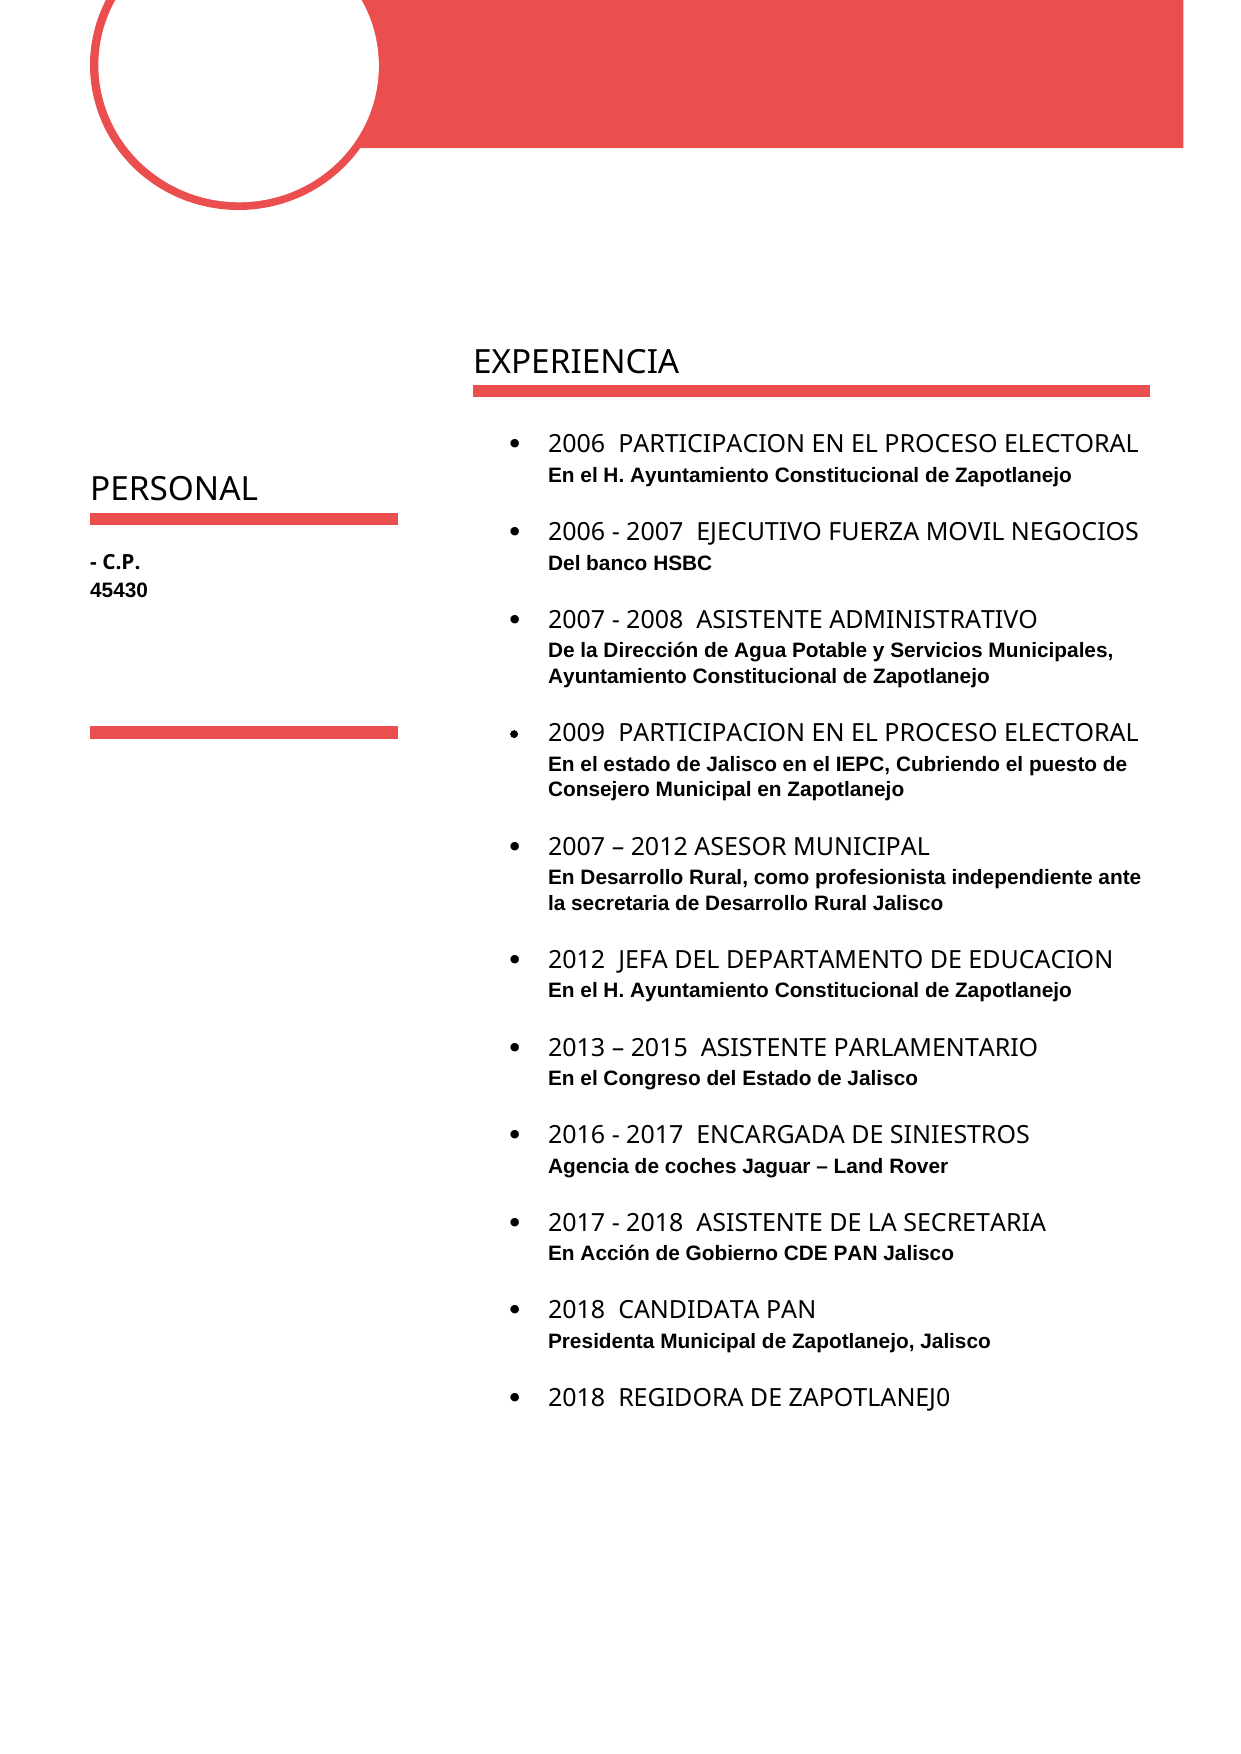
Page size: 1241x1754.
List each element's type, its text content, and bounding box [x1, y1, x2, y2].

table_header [473, 397, 1150, 1483]
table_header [90, 90, 473, 1483]
